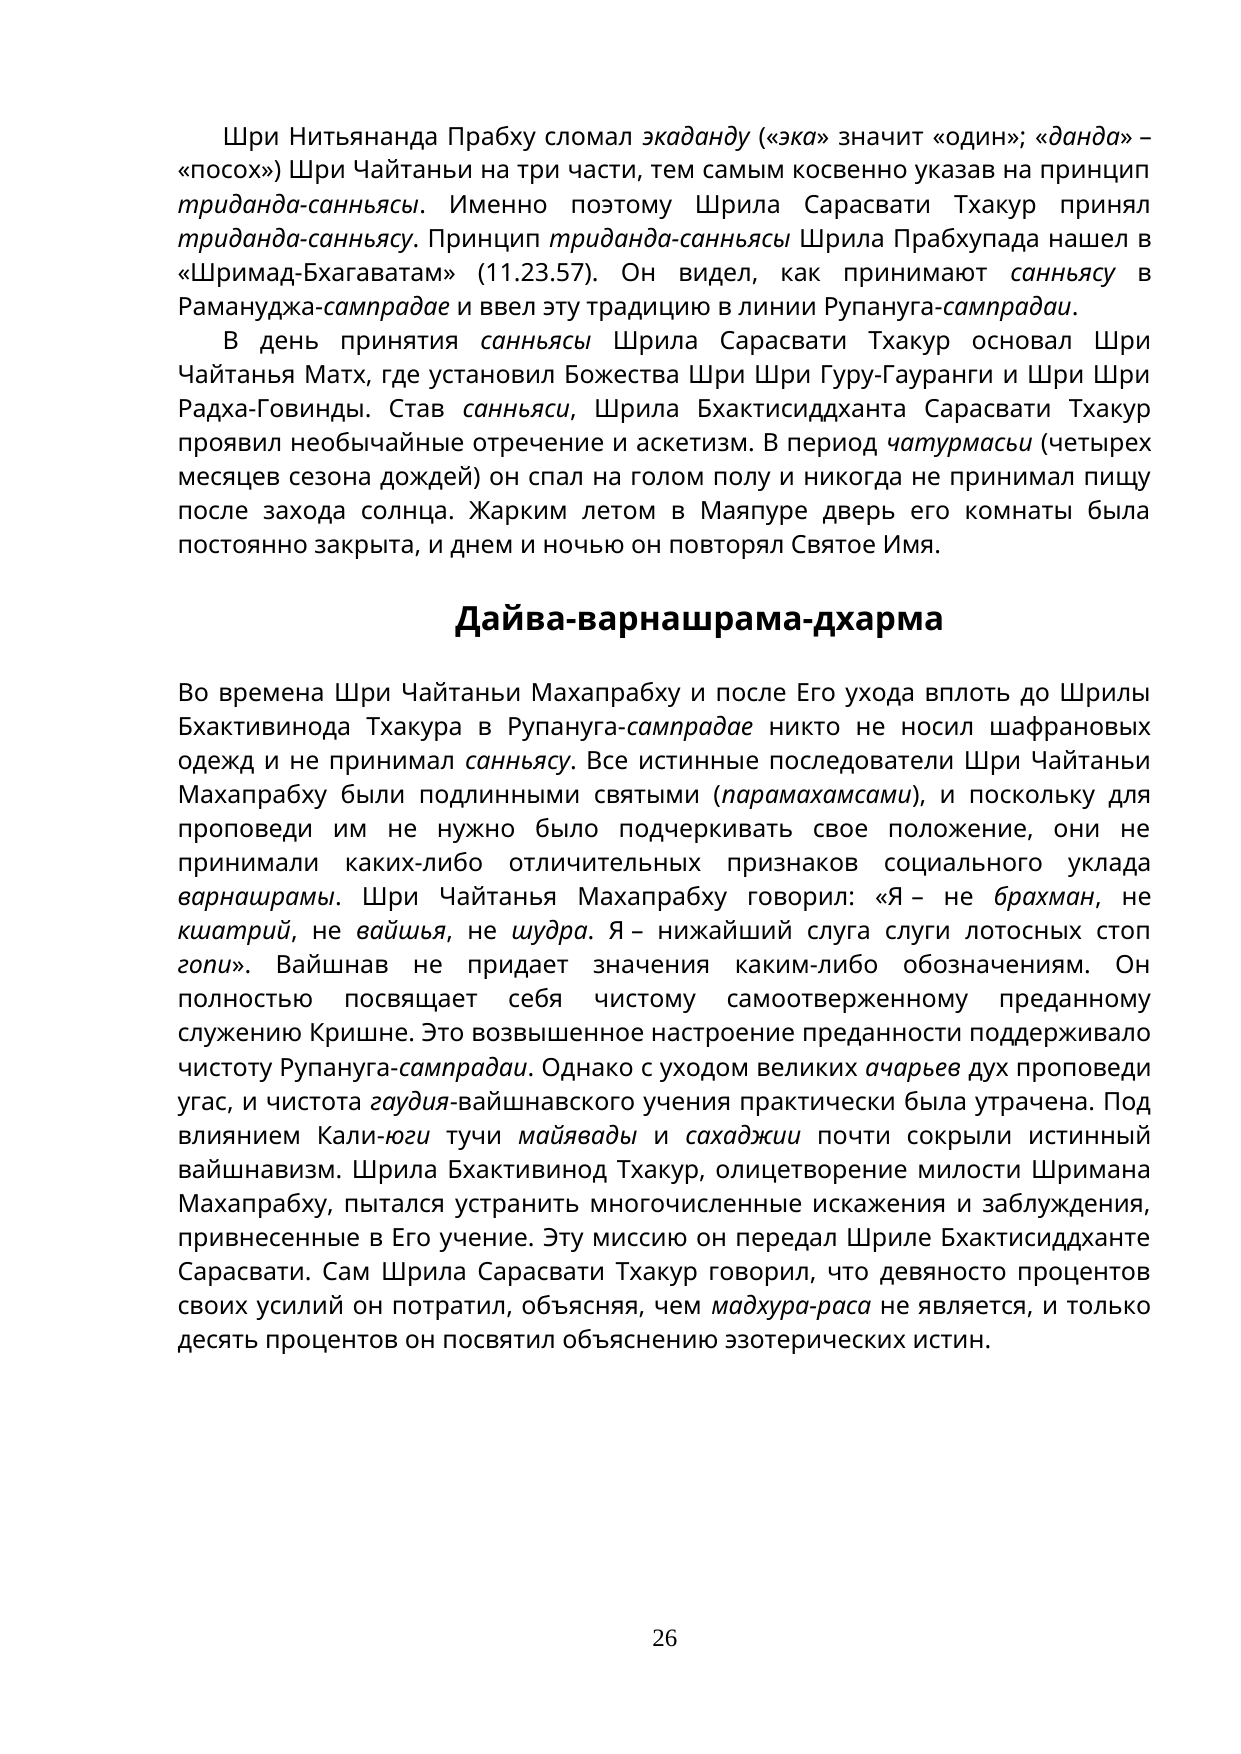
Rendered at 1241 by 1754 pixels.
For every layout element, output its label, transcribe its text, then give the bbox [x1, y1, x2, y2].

text Во времена Шри Чайтаньи Махапрабху и после Его ухода вплоть до Шрилы Бхактивинода Тхакура в Рупануга-сампрадае никто не носил шафрановых одежд и не принимал санньясу. Все истинные последователи Шри Чайтаньи Махапрабху были подлинными святыми (парамахамсами), и поскольку для проповеди им не нужно было подчеркивать свое положение, они не принимали каких-либо отличительных признаков социального уклада варнашрамы. Шри Чайтанья Махапрабху говорил: «Я – не брахман, не кшатрий, не вайшья, не шудра. Я – нижайший слуга слуги лотосных стоп гопи». Вайшнав не придает значения каким-либо обозначениям. Он полностью посвящает себя чистому самоотверженному преданному служению Кришне. Это возвышенное настроение преданности поддерживало чистоту Рупануга-сампрадаи. Однако с уходом великих ачарьев дух проповеди угас, и чистота гаудия-вайшнавского учения практически была утрачена. Под влиянием Кали-юги тучи майявады и сахаджии почти сокрыли истинный вайшнавизм. Шрила Бхактивинод Тхакур, олицетворение милости Шримана Махапрабху, пытался устранить многочисленные искажения и заблуждения, привнесенные в Его учение. Эту миссию он передал Шриле Бхактисиддханте Сарасвати. Сам Шрила Сарасвати Тхакур говорил, что девяносто процентов своих усилий он потратил, объясняя, чем мадхура-раса не является, и только десять процентов он посвятил объяснению эзотерических истин. [177, 674, 1152, 1356]
text В день принятия санньясы Шрила Сарасвати Тхакур основал Шри Чайтанья Матх, где установил Божества Шри Шри Гуру-Гауранги и Шри Шри Радха-Говинды. Став санньяси, Шрила Бхактисиддханта Сарасвати Тхакур проявил необычайные отречение и аскетизм. В период чатурмасьи (четырех месяцев сезона дождей) он спал на голом полу и никогда не принимал пищу после захода солнца. Жарким летом в Маяпуре дверь его комнаты была постоянно закрыта, и днем и ночью он повторял Святое Имя. [177, 322, 1152, 561]
text Шри Нитьянанда Прабху сломал экаданду («эка» значит «один»; «данда» – «посох») Шри Чайтаньи на три части, тем самым косвенно указав на принцип триданда-санньясы. Именно поэтому Шрила Сарасвати Тхакур принял триданда-санньясу. Принцип триданда-санньясы Шрила Прабхупада нашел в «Шримад-Бхагаватам» (11.23.57). Он видел, как принимают санньясу в Рамануджа-сампрадае и ввел эту традицию в линии Рупануга-сампрадаи. [177, 118, 1152, 322]
text Дайва-варнашрама-дхарма [177, 595, 1152, 640]
